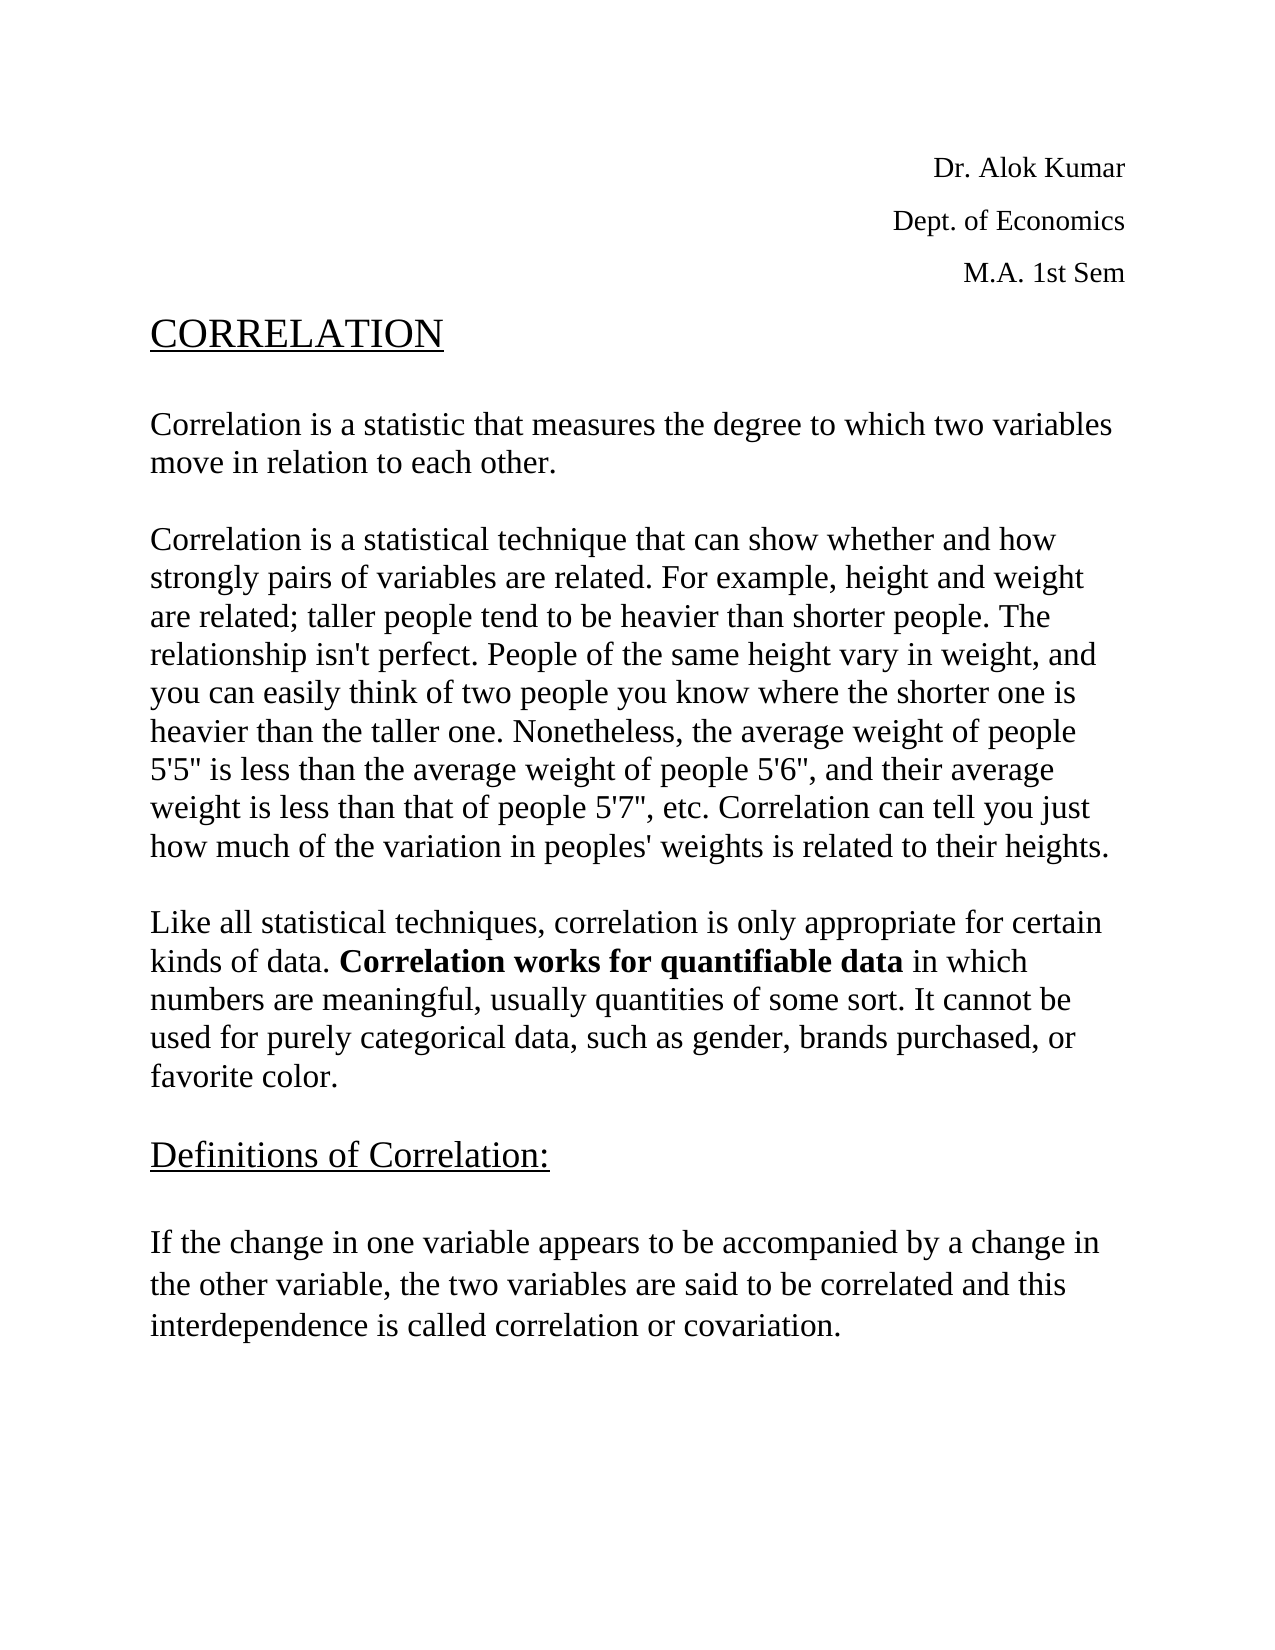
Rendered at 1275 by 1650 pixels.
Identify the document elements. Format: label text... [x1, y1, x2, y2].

text If the change in one variable appears to be accompanied by a change in the other variable, the two variables are said to be correlated and this interdependence is called correlation or covariation. [150, 1223, 1125, 1344]
text Dr. Alok Kumar [150, 150, 1125, 183]
text M.A. 1st Sem [150, 256, 1125, 289]
text Dept. of Economics [150, 203, 1125, 236]
subtitle CORRELATION Correlation is a statistic that measures the degree to which two variables move in relation to each other. Correlation is a statistical technique that can show whether and how strongly pairs of variables are related. For example, height and weight are related; taller people tend to be heavier than shorter people. The relationship isn't perfect. People of the same height vary in weight, and you can easily think of two people you know where the shorter one is heavier than the taller one. Nonetheless, the average weight of people 5'5'' is less than the average weight of people 5'6'', and their average weight is less than that of people 5'7'', etc. Correlation can tell you just how much of the variation in peoples' weights is related to their heights. Like all statistical techniques, correlation is only appropriate for certain kinds of data. Correlation works for quantifiable data in which numbers are meaningful, usually quantities of some sort. It cannot be used for purely categorical data, such as gender, brands purchased, or favorite color. Definitions of Correlation: [150, 308, 1125, 1176]
